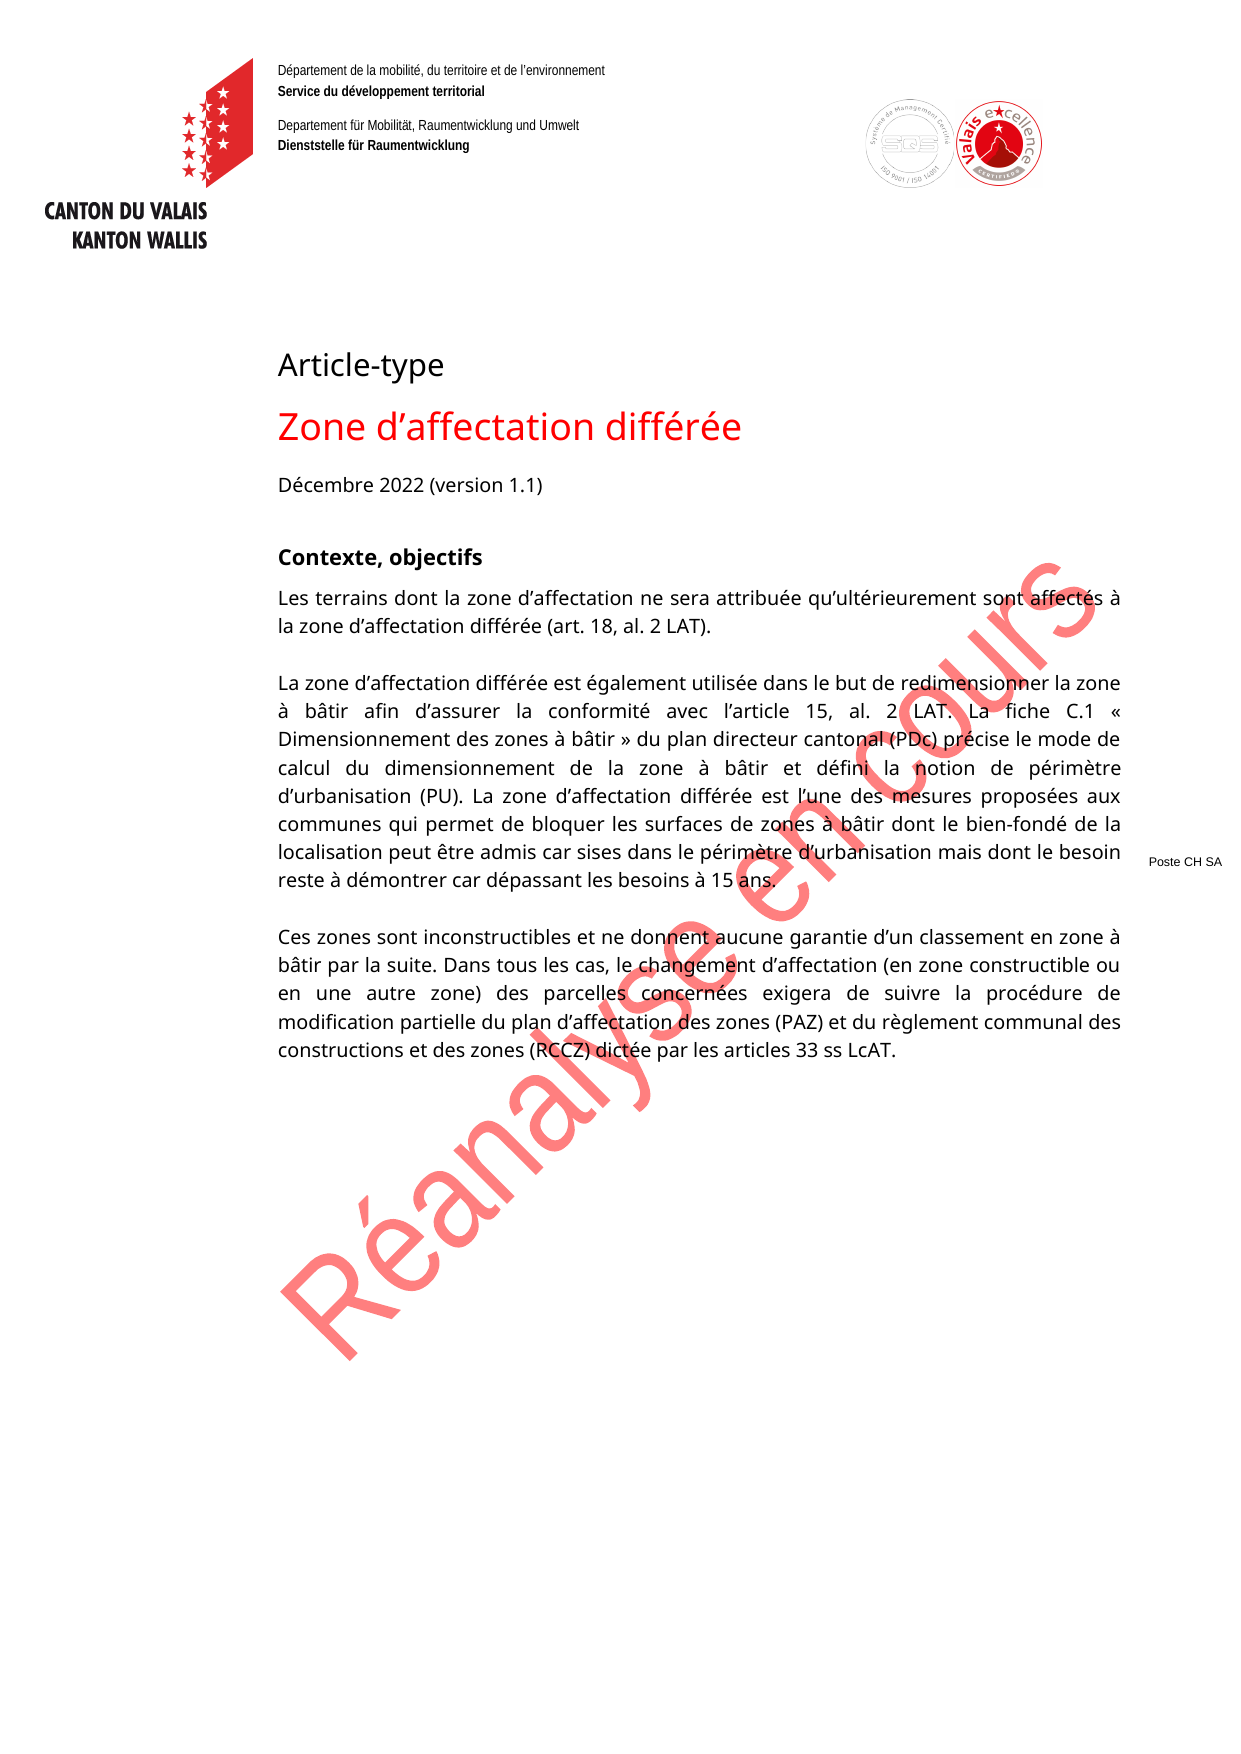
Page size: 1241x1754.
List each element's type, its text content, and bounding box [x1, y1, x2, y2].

text Décembre 2022 (version 1.1) [278, 472, 1122, 499]
text La zone d’affectation différée est également utilisée dans le but de redimensionner la zone à bâtir afin d’assurer la conformité avec l’article 15, al. 2 LAT. La fiche C.1 « Dimensionnement des zones à bâtir » du plan directeur cantonal (PDc) précise le mode de calcul du dimensionnement de la zone à bâtir et défini la notion de périmètre d’urbanisation (PU). La zone d’affectation différée est l’une des mesures proposées aux communes qui permet de bloquer les surfaces de zones à bâtir dont le bien-fondé de la localisation peut être admis car sises dans le périmètre d’urbanisation mais dont le besoin reste à démontrer car dépassant les besoins à 15 ans. [278, 669, 1122, 894]
picture [34, 57, 253, 249]
text Ces zones sont inconstructibles et ne donnent aucune garantie d’un classement en zone à bâtir par la suite. Dans tous les cas, le changement d’affectation (en zone constructible ou en une autre zone) des parcelles concernées exigera de suivre la procédure de modification partielle du plan d’affectation des zones (PAZ) et du règlement communal des constructions et des zones (RCCZ) dictée par les articles 33 ss LcAT. [278, 923, 1122, 1063]
text Article-type [278, 343, 1122, 386]
text Contexte, objectifs [278, 542, 1122, 572]
picture [954, 99, 1044, 188]
text Les terrains dont la zone d’affectation ne sera attribuée qu’ultérieurement sont affectés à la zone d’affectation différée (art. 18, al. 2 LAT). [278, 584, 1122, 640]
text Zone d’affectation différée [278, 401, 1122, 452]
